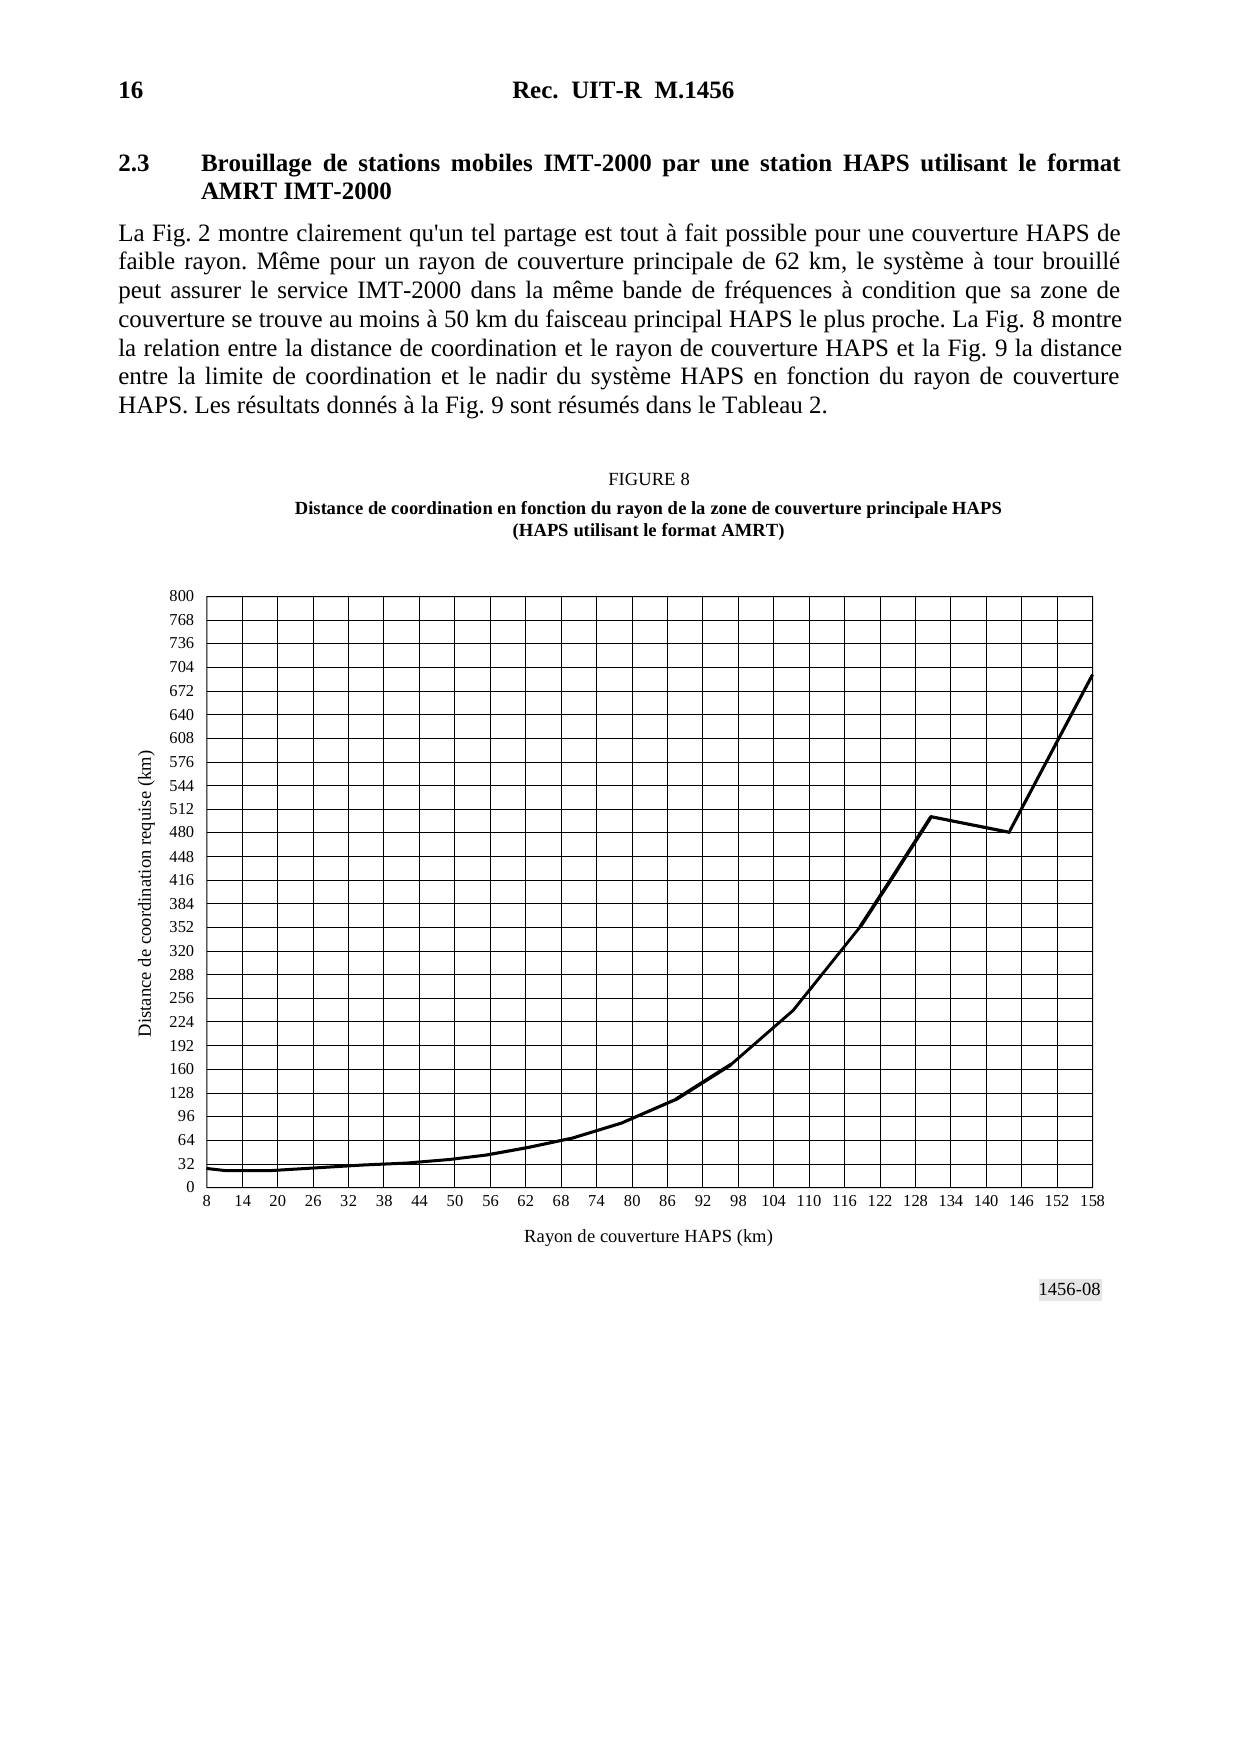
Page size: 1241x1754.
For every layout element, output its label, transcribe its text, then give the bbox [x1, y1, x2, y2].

text La Fig. 2 montre clairement qu'un tel partage est tout à fait possible pour une couverture HAPS de faible rayon. Même pour un rayon de couverture principale de 62 km, le système à tour brouillé peut assurer le service IMT-2000 dans la même bande de fréquences à condition que sa zone de couverture se trouve au moins à 50 km du faisceau principal HAPS le plus proche. La Fig. 8 montre la relation entre la distance de coordination et le rayon de couverture HAPS et la Fig. 9 la distance entre la limite de coordination et le nadir du système HAPS en fonction du rayon de couverture HAPS. Les résultats donnés à la Fig. 9 sont résumés dans le Tableau 2. [118, 218, 1122, 419]
subtitle 2.3 Brouillage de stations mobiles IMT-2000 par une station HAPS utilisant le format AMRT IMT-2000 [118, 148, 1122, 205]
